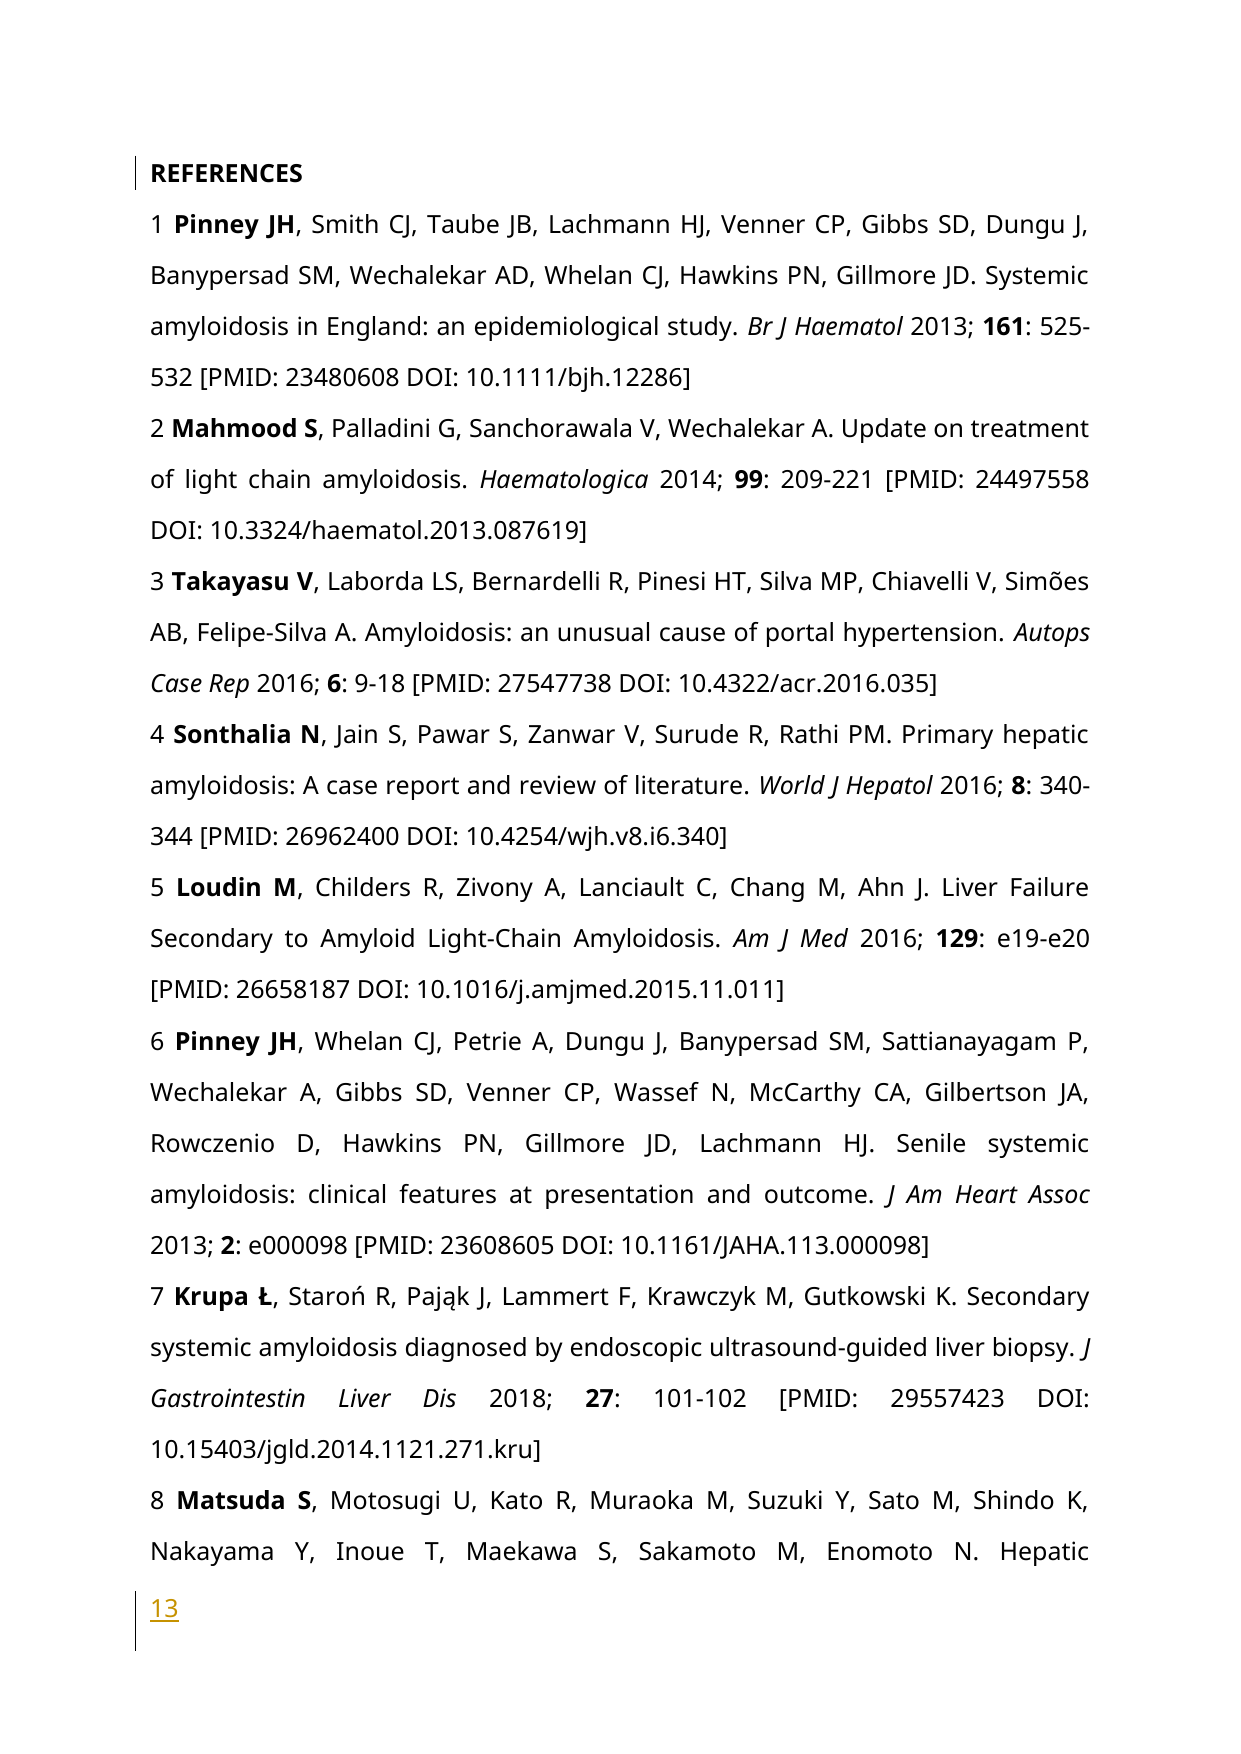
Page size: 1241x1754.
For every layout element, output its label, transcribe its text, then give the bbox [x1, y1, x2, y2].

text 5 Loudin M, Childers R, Zivony A, Lanciault C, Chang M, Ahn J. Liver Failure Secondary to Amyloid Light-Chain Amyloidosis. Am J Med 2016; 129: e19-e20 [PMID: 26658187 DOI: 10.1016/j.amjmed.2015.11.011] [150, 870, 1090, 1006]
text 2 Mahmood S, Palladini G, Sanchorawala V, Wechalekar A. Update on treatment of light chain amyloidosis. Haematologica 2014; 99: 209-221 [PMID: 24497558 DOI: 10.3324/haematol.2013.087619] [150, 411, 1090, 547]
text 1 Pinney JH, Smith CJ, Taube JB, Lachmann HJ, Venner CP, Gibbs SD, Dungu J, Banypersad SM, Wechalekar AD, Whelan CJ, Hawkins PN, Gillmore JD. Systemic amyloidosis in England: an epidemiological study. Br J Haematol 2013; 161: 525-532 [PMID: 23480608 DOI: 10.1111/bjh.12286] [150, 207, 1090, 394]
text 4 Sonthalia N, Jain S, Pawar S, Zanwar V, Surude R, Rathi PM. Primary hepatic amyloidosis: A case report and review of literature. World J Hepatol 2016; 8: 340-344 [PMID: 26962400 DOI: 10.4254/wjh.v8.i6.340] [150, 717, 1090, 853]
text REFERENCES [150, 156, 1090, 189]
text 6 Pinney JH, Whelan CJ, Petrie A, Dungu J, Banypersad SM, Sattianayagam P, Wechalekar A, Gibbs SD, Venner CP, Wassef N, McCarthy CA, Gilbertson JA, Rowczenio D, Hawkins PN, Gillmore JD, Lachmann HJ. Senile systemic amyloidosis: clinical features at presentation and outcome. J Am Heart Assoc 2013; 2: e000098 [PMID: 23608605 DOI: 10.1161/JAHA.113.000098] [150, 1023, 1090, 1261]
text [150, 1483, 1090, 1568]
text 3 Takayasu V, Laborda LS, Bernardelli R, Pinesi HT, Silva MP, Chiavelli V, Simões AB, Felipe-Silva A. Amyloidosis: an unusual cause of portal hypertension. Autops Case Rep 2016; 6: 9-18 [PMID: 27547738 DOI: 10.4322/acr.2016.035] [150, 564, 1090, 700]
text 7 Krupa Ł, Staroń R, Pająk J, Lammert F, Krawczyk M, Gutkowski K. Secondary systemic amyloidosis diagnosed by endoscopic ultrasound-guided liver biopsy. J Gastrointestin Liver Dis 2018; 27: 101-102 [PMID: 29557423 DOI: 10.15403/jgld.2014.1121.271.kru] [150, 1278, 1090, 1466]
